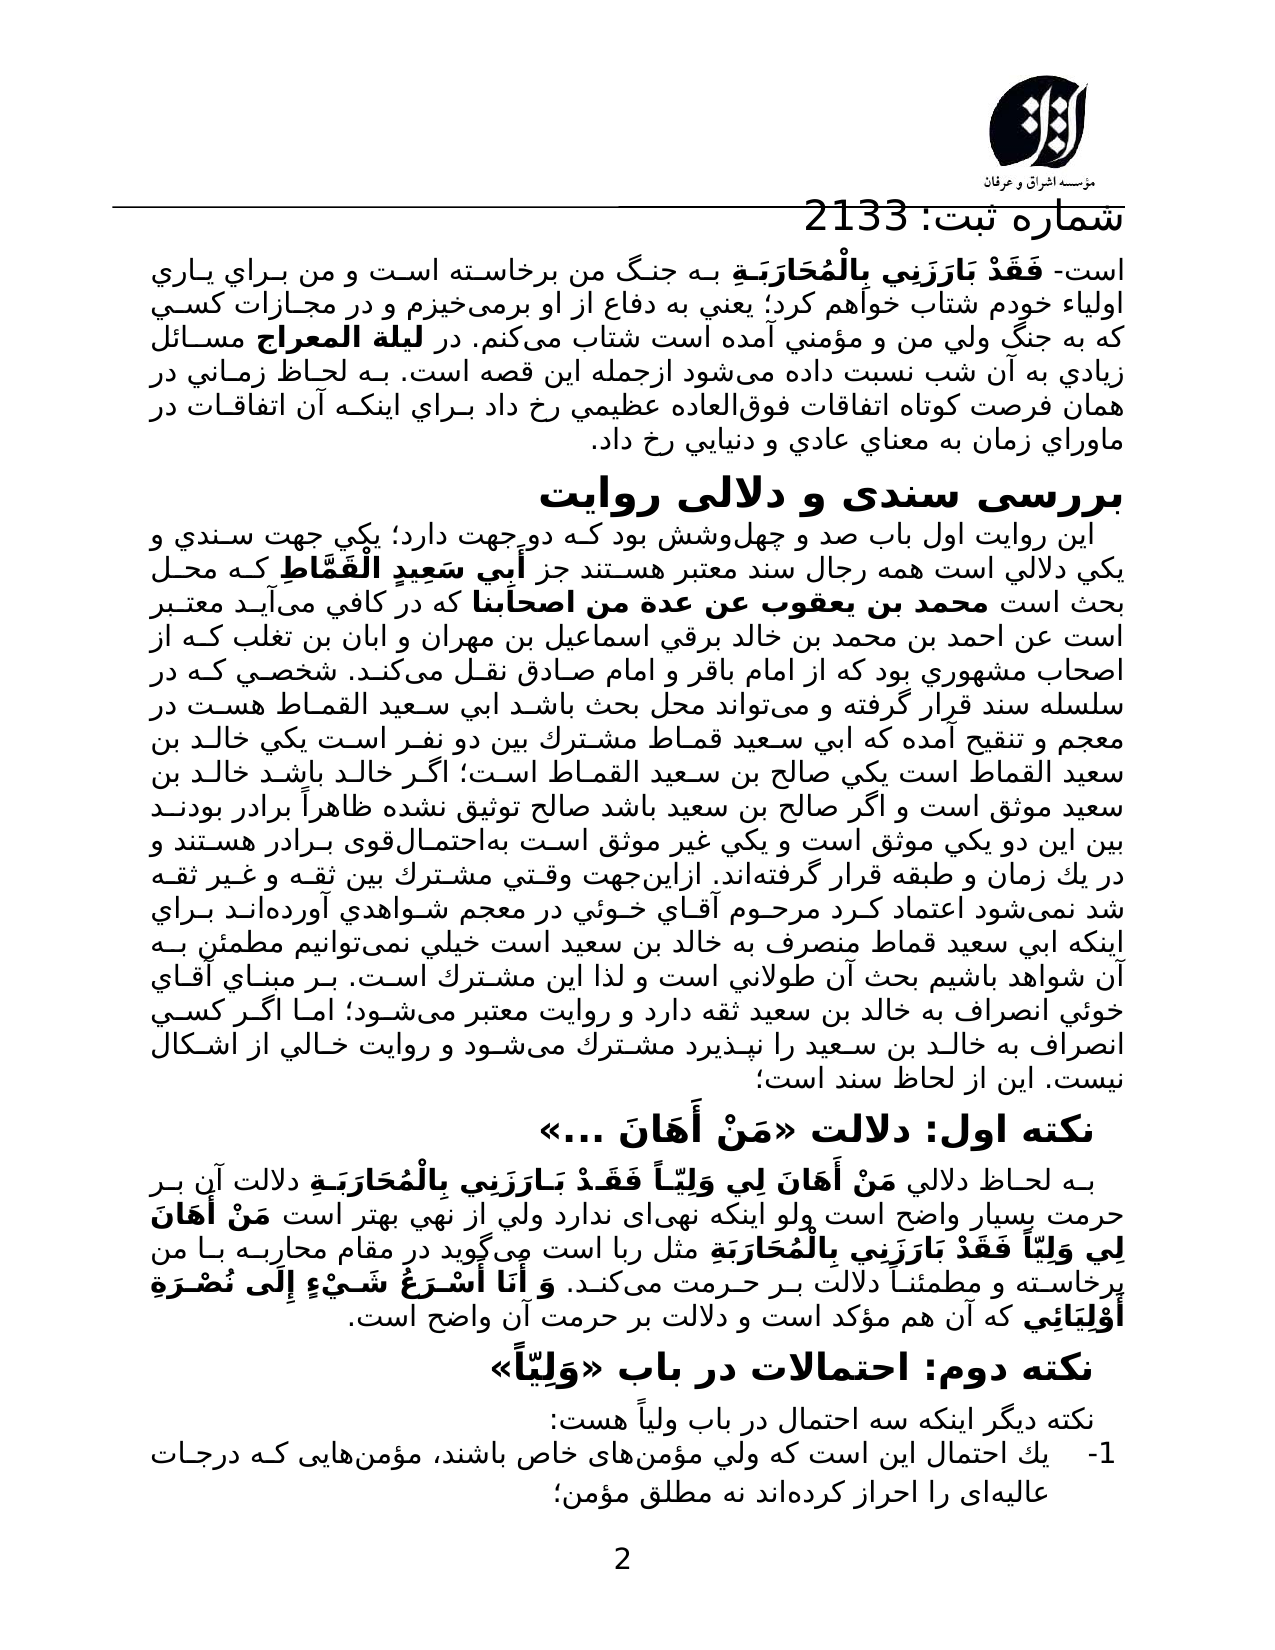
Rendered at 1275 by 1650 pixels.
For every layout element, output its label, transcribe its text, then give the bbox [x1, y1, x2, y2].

picture [980, 75, 1096, 192]
subtitle نکته اول: دلالت «مَنْ أَهَانَ ...» [150, 1107, 1125, 1151]
text به لحاظ دلالي مَنْ أَهَانَ لِي وَلِيّاً فَقَدْ بَارَزَنِي بِالْمُحَارَبَةِ دلالت آن بر حرمت بسيار واضح است ولو اينكه نهی‌ای ندارد ولي از نهي بهتر است مَنْ أَهَانَ لِي وَلِيّاً فَقَدْ بَارَزَنِي بِالْمُحَارَبَةِ مثل ربا است می‌گويد در مقام محاربه با من برخاسته و مطمئناً دلالت بر حرمت می‌كند. وَ أَنَا أَسْرَعُ شَيْ‏ءٍ إِلَى نُصْرَةِ أَوْلِيَائِي كه آن هم مؤكد است و دلالت بر حرمت آن واضح است. [150, 1164, 1125, 1333]
text اين روايت اول باب صد و چهل‌وشش بود که دو جهت دارد؛ يكي جهت سندي و يكي دلالي است همه رجال سند معتبر هستند جز أَبِي سَعِيدٍ الْقَمَّاطِ كه محل بحث است محمد بن يعقوب عن عدة من اصحابنا كه در كافي می‌آيد معتبر است عن احمد بن محمد بن خالد برقي اسماعيل بن مهران و ابان بن تغلب كه از اصحاب مشهوري بود كه از امام باقر و امام صادق نقل می‌كند. شخصي كه در سلسله سند قرار گرفته و می‌تواند محل بحث باشد ابي سعيد القماط هست در معجم و تنقيح آمده كه ابي سعيد قماط مشترك بين دو نفر است يكي خالد بن سعيد القماط است يكي صالح بن سعيد القماط است؛ اگر خالد باشد خالد بن سعيد موثق است و اگر صالح بن سعيد باشد صالح توثيق نشده ظاهراً برادر بودند بين اين دو يكي موثق است و يكي غیر موثق است به‌احتمال‌قوی برادر هستند و در يك زمان و طبقه قرار گرفته‌اند. ازاین‌جهت وقتي مشترك بين ثقه و غير ثقه شد نمی‌شود اعتماد كرد مرحوم آقاي خوئي در معجم شواهدي آورده‌اند براي اينكه ابي سعيد قماط منصرف به خالد بن سعيد است خيلي نمی‌توانیم مطمئن به آن شواهد باشيم بحث آن طولاني است و لذا اين مشترك است. بر مبناي آقاي خوئي انصراف به خالد بن سعيد ثقه دارد و روايت معتبر می‌شود؛ اما اگر كسي انصراف به خالد بن سعيد را نپذيرد مشترك می‌شود و روايت خالي از اشكال نيست. اين از لحاظ سند است؛ [150, 518, 1125, 1095]
text نكته ديگر اينكه سه احتمال در باب ولیاً هست: [150, 1402, 1125, 1436]
subtitle نکته دوم: احتمالات در باب «وَلِيّاً» [150, 1346, 1125, 1389]
subtitle بررسی سندی و دلالی روایت [150, 469, 1125, 518]
list يك احتمال اين است كه ولي مؤمن‌های خاص باشند، مؤمن‌هایی كه درجات عاليه‌ای را احراز كرده‌اند نه مطلق مؤمن؛ [150, 1436, 1087, 1509]
